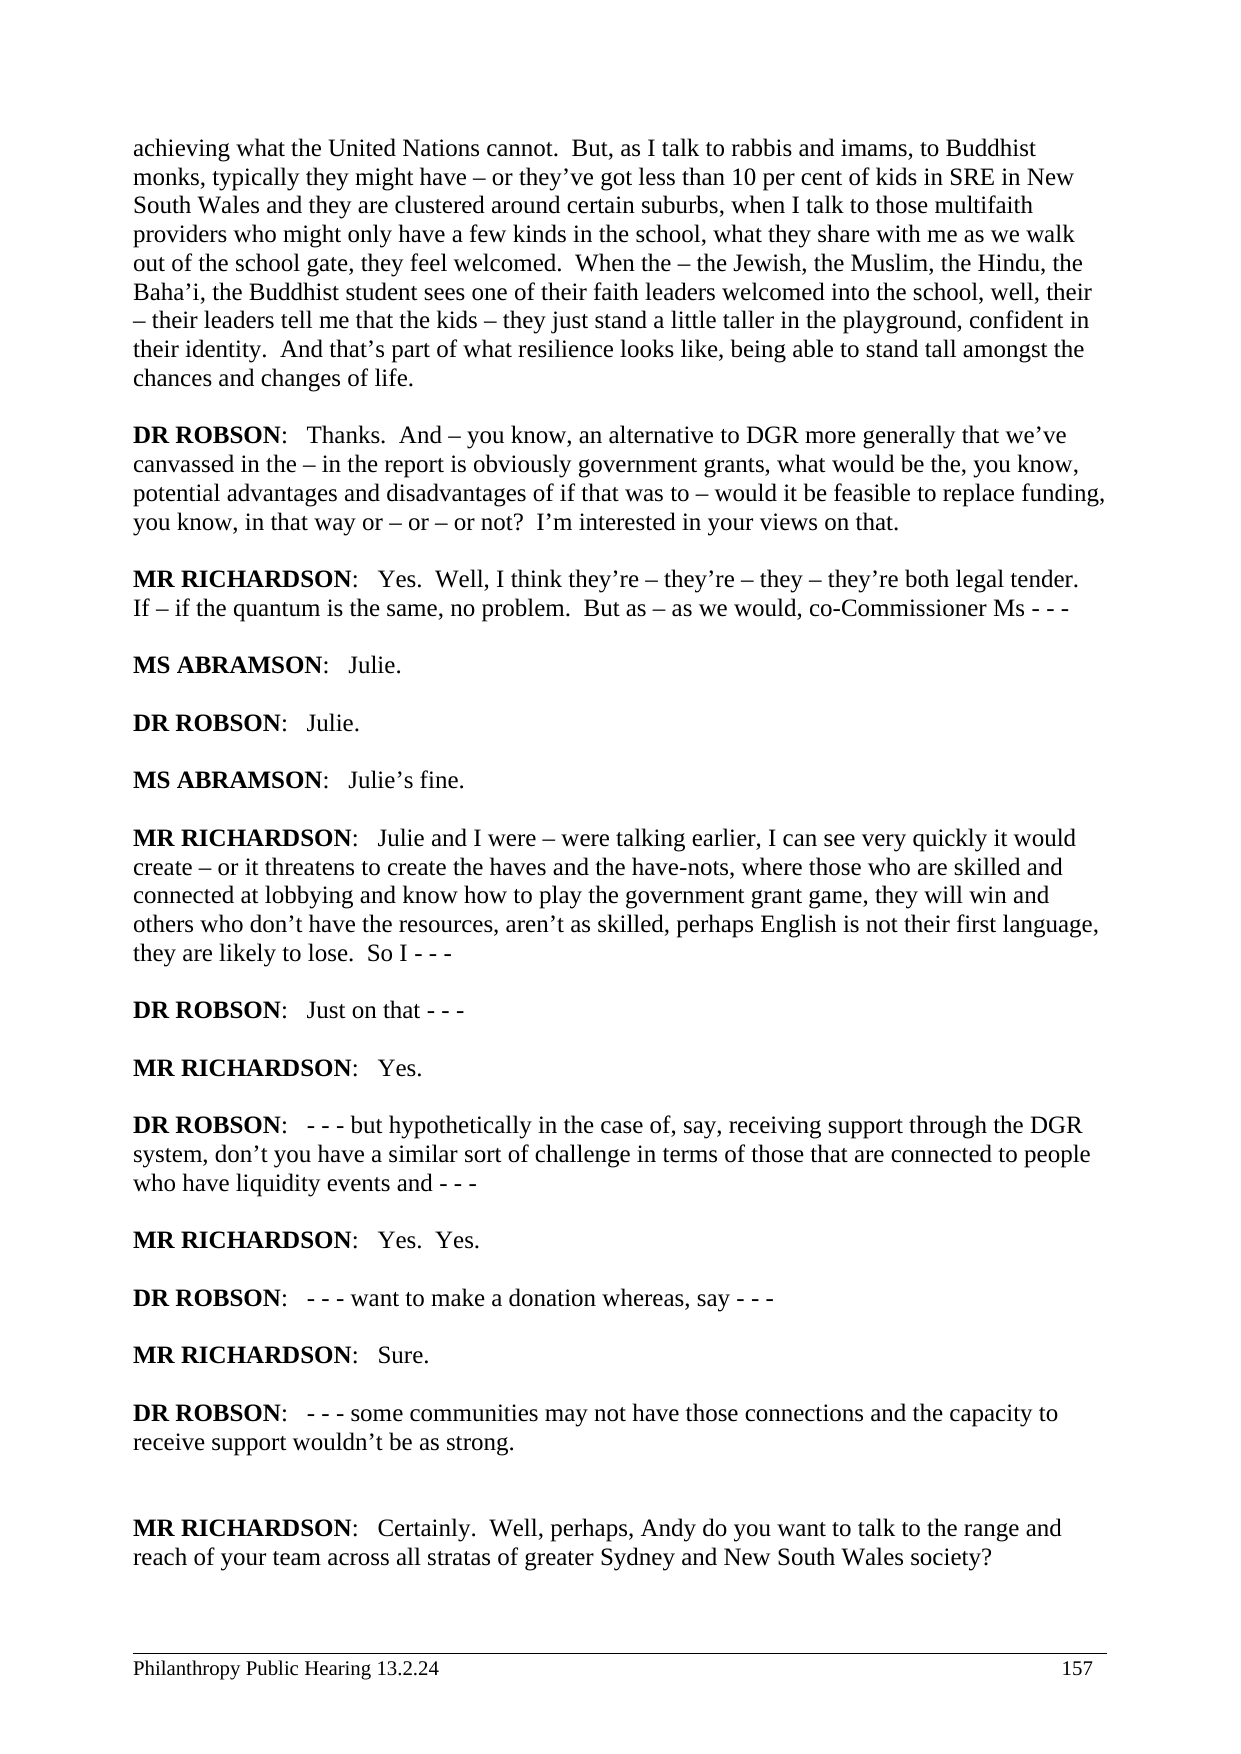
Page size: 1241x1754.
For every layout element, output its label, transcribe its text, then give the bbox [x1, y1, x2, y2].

text MS ABRAMSON: Julie’s fine. [133, 765, 1107, 794]
text providers who might only have a few kinds in the school, what they share with me as we walk out of the school gate, they feel welcomed. When the – the Jewish, the Muslim, the Hindu, the Baha’i, the Buddhist student sees one of their faith leaders welcomed into the school, well, their – their leaders tell me that the kids – they just stand a little taller in the playground, confident in their identity. And that’s part of what resilience looks like, being able to stand tall amongst the chances and changes of life. [133, 219, 1107, 392]
text DR ROBSON: - - - want to make a donation whereas, say - - - [133, 1283, 1107, 1312]
text MR RICHARDSON: Yes. [133, 1053, 1107, 1082]
text MR RICHARDSON: Sure. [133, 1340, 1107, 1369]
text DR ROBSON: - - - but hypothetically in the case of, say, receiving support through the DGR system, don’t you have a similar sort of challenge in terms of those that are connected to people who have liquidity events and - - - [133, 1110, 1107, 1197]
text DR ROBSON: Julie. [133, 708, 1107, 737]
text DR ROBSON: Thanks. And – you know, an alternative to DGR more generally that we’ve canvassed in the – in the report is obviously government grants, what would be the, you know, potential advantages and disadvantages of if that was to – would it be feasible to replace funding, you know, in that way or – or – or not? I’m interested in your views on that. [133, 420, 1107, 535]
text MR RICHARDSON: Certainly. Well, perhaps, Andy do you want to talk to the range and reach of your team across all stratas of greater Sydney and New South Wales society? [133, 1513, 1107, 1570]
text MR RICHARDSON: Yes. Yes. [133, 1225, 1107, 1254]
text DR ROBSON: Just on that - - - [133, 995, 1107, 1024]
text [133, 133, 1107, 219]
text MR RICHARDSON: Yes. Well, I think they’re – they’re – they – they’re both legal tender. If – if the quantum is the same, no problem. But as – as we would, co-Commissioner Ms - - - [133, 564, 1107, 622]
text MS ABRAMSON: Julie. [133, 650, 1107, 679]
text DR ROBSON: - - - some communities may not have those connections and the capacity to receive support wouldn’t be as strong. [133, 1398, 1107, 1455]
text MR RICHARDSON: Julie and I were – were talking earlier, I can see very quickly it would create – or it threatens to create the haves and the have-nots, where those who are skilled and connected at lobbying and know how to play the government grant game, they will win and others who don’t have the resources, aren’t as skilled, perhaps English is not their first language, they are likely to lose. So I - - - [133, 823, 1107, 967]
